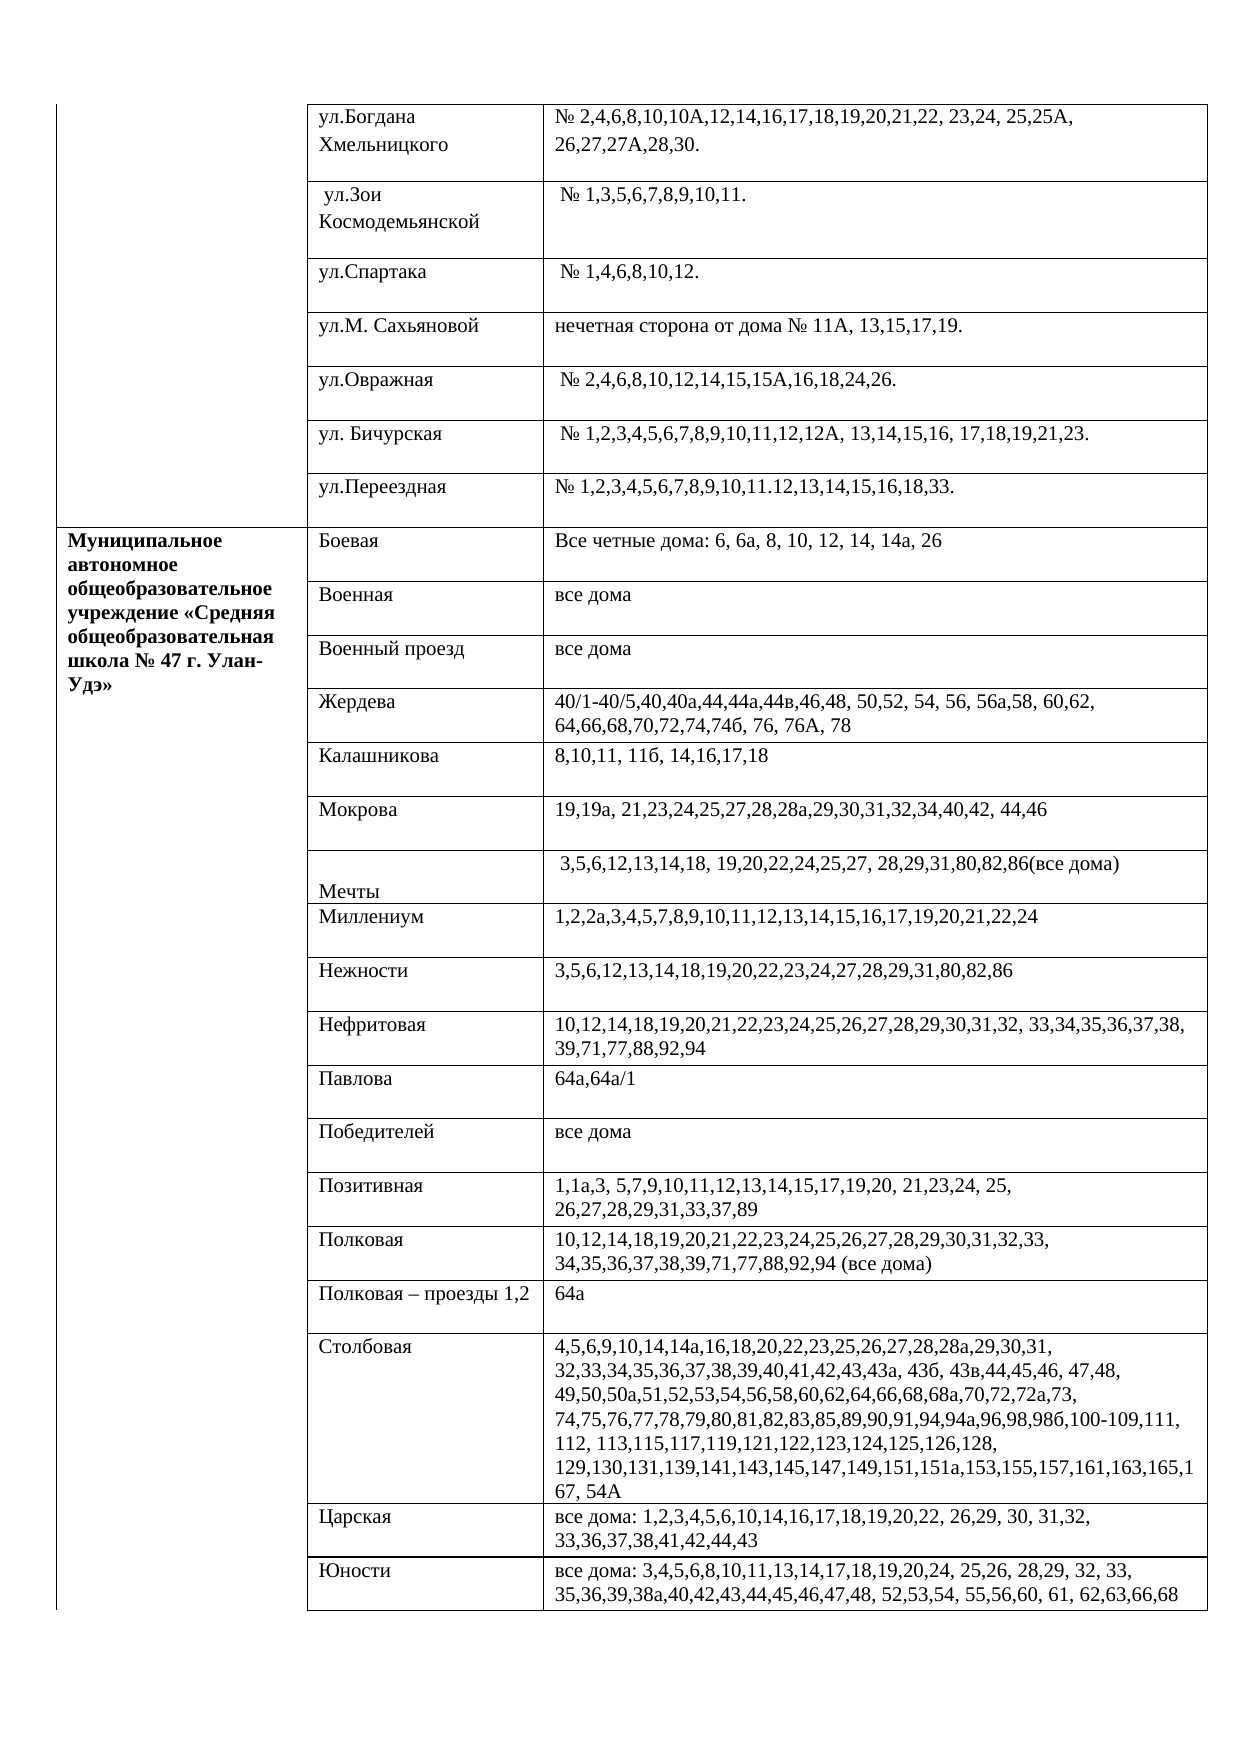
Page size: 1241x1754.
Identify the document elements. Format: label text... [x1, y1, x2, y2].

table_cell все дома [544, 636, 1207, 688]
table_cell нечетная сторона от дома № 11А, 13,15,17,19. [544, 313, 1207, 366]
table_cell 19,19а, 21,23,24,25,27,28,28а,29,30,31,32,34,40,42, 44,46 [544, 797, 1207, 849]
table_cell ул.Спартака [308, 259, 543, 312]
table_cell 3,5,6,12,13,14,18,19,20,22,23,24,27,28,29,31,80,82,86 [544, 958, 1207, 1011]
table_cell 64а,64а/1 [544, 1066, 1207, 1118]
table_cell Мечты [308, 851, 543, 903]
table_cell Полковая – проезды 1,2 [308, 1281, 543, 1333]
table_cell ул.М. Сахьяновой [308, 313, 543, 366]
table_cell Победителей [308, 1119, 543, 1172]
table_cell 1,1а,3, 5,7,9,10,11,12,13,14,15,17,19,20, 21,23,24, 25, 26,27,28,29,31,33,37,89 [544, 1173, 1207, 1226]
table_cell 3,5,6,12,13,14,18, 19,20,22,24,25,27, 28,29,31,80,82,86(все дома) [544, 851, 1207, 903]
table_cell № 1,3,5,6,7,8,9,10,11. [544, 182, 1207, 258]
table_cell Юности [308, 1558, 543, 1610]
table_cell Позитивная [308, 1173, 543, 1226]
table_cell Полковая [308, 1227, 543, 1279]
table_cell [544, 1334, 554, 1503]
table_cell 10,12,14,18,19,20,21,22,23,24,25,26,27,28,29,30,31,32,33, 34,35,36,37,38,39,71,77,88,92,94 (все дома) [544, 1227, 1207, 1279]
table_cell Жердева [308, 689, 543, 742]
table_cell ул.Овражная [308, 367, 543, 419]
table_cell ул.Переездная [308, 474, 543, 527]
table_cell № 1,2,3,4,5,6,7,8,9,10,11,12,12А, 13,14,15,16, 17,18,19,21,23. [544, 421, 1207, 473]
table_cell 64а [544, 1281, 1207, 1333]
table_cell все дома: 1,2,3,4,5,6,10,14,16,17,18,19,20,22, 26,29, 30, 31,32, 33,36,37,38,41,42,44,43 [544, 1504, 1207, 1556]
table_cell Столбовая [308, 1334, 543, 1503]
table_cell Мокрова [308, 797, 543, 849]
table_cell № 2,4,6,8,10,12,14,15,15А,16,18,24,26. [544, 367, 1207, 419]
table_cell Нежности [308, 958, 543, 1011]
table_cell все дома [544, 582, 1207, 634]
table_cell 40/1-40/5,40,40а,44,44а,44в,46,48, 50,52, 54, 56, 56а,58, 60,62, 64,66,68,70,72,74,74б, 76, 76А, 78 [544, 689, 1207, 742]
table_cell ул. Бичурская [308, 421, 543, 473]
table_cell Царская [308, 1504, 543, 1556]
table_cell Павлова [308, 1066, 543, 1118]
table_cell 8,10,11, 11б, 14,16,17,18 [544, 743, 1207, 796]
table_cell все дома: 3,4,5,6,8,10,11,13,14,17,18,19,20,24, 25,26, 28,29, 32, 33, 35,36,39,38а,40,42,43,44,45,46,47,48, 52,53,54, 55,56,60, 61, 62,63,66,68 [544, 1558, 1207, 1610]
table_cell ул.Богдана Хмельницкого [308, 105, 543, 181]
table_cell № 2,4,6,8,10,10А,12,14,16,17,18,19,20,21,22, 23,24, 25,25А, 26,27,27А,28,30. [544, 105, 1207, 181]
table_cell № 1,4,6,8,10,12. [544, 259, 1207, 312]
table_cell Все четные дома: 6, 6а, 8, 10, 12, 14, 14а, 26 [544, 528, 1207, 581]
table_cell 10,12,14,18,19,20,21,22,23,24,25,26,27,28,29,30,31,32, 33,34,35,36,37,38, 39,71,77,88,92,94 [544, 1012, 1207, 1064]
table_cell Боевая [308, 528, 543, 581]
table_cell 1,2,2а,3,4,5,7,8,9,10,11,12,13,14,15,16,17,19,20,21,22,24 [544, 904, 1207, 957]
table_cell Калашникова [308, 743, 543, 796]
table_cell все дома [544, 1119, 1207, 1172]
table_cell № 1,2,3,4,5,6,7,8,9,10,11.12,13,14,15,16,18,33. [544, 474, 1207, 527]
table_cell Военный проезд [308, 636, 543, 688]
table_cell Муниципальное автономное общеобразовательное учреждение «Средняя общеобразовательная школа № 47 г. Улан-Удэ» [57, 528, 307, 1610]
table_cell Военная [308, 582, 543, 634]
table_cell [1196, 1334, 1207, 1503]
table_cell Миллениум [308, 904, 543, 957]
table_cell Нефритовая [308, 1012, 543, 1064]
table_cell ул.Зои Космодемьянской [308, 182, 543, 258]
